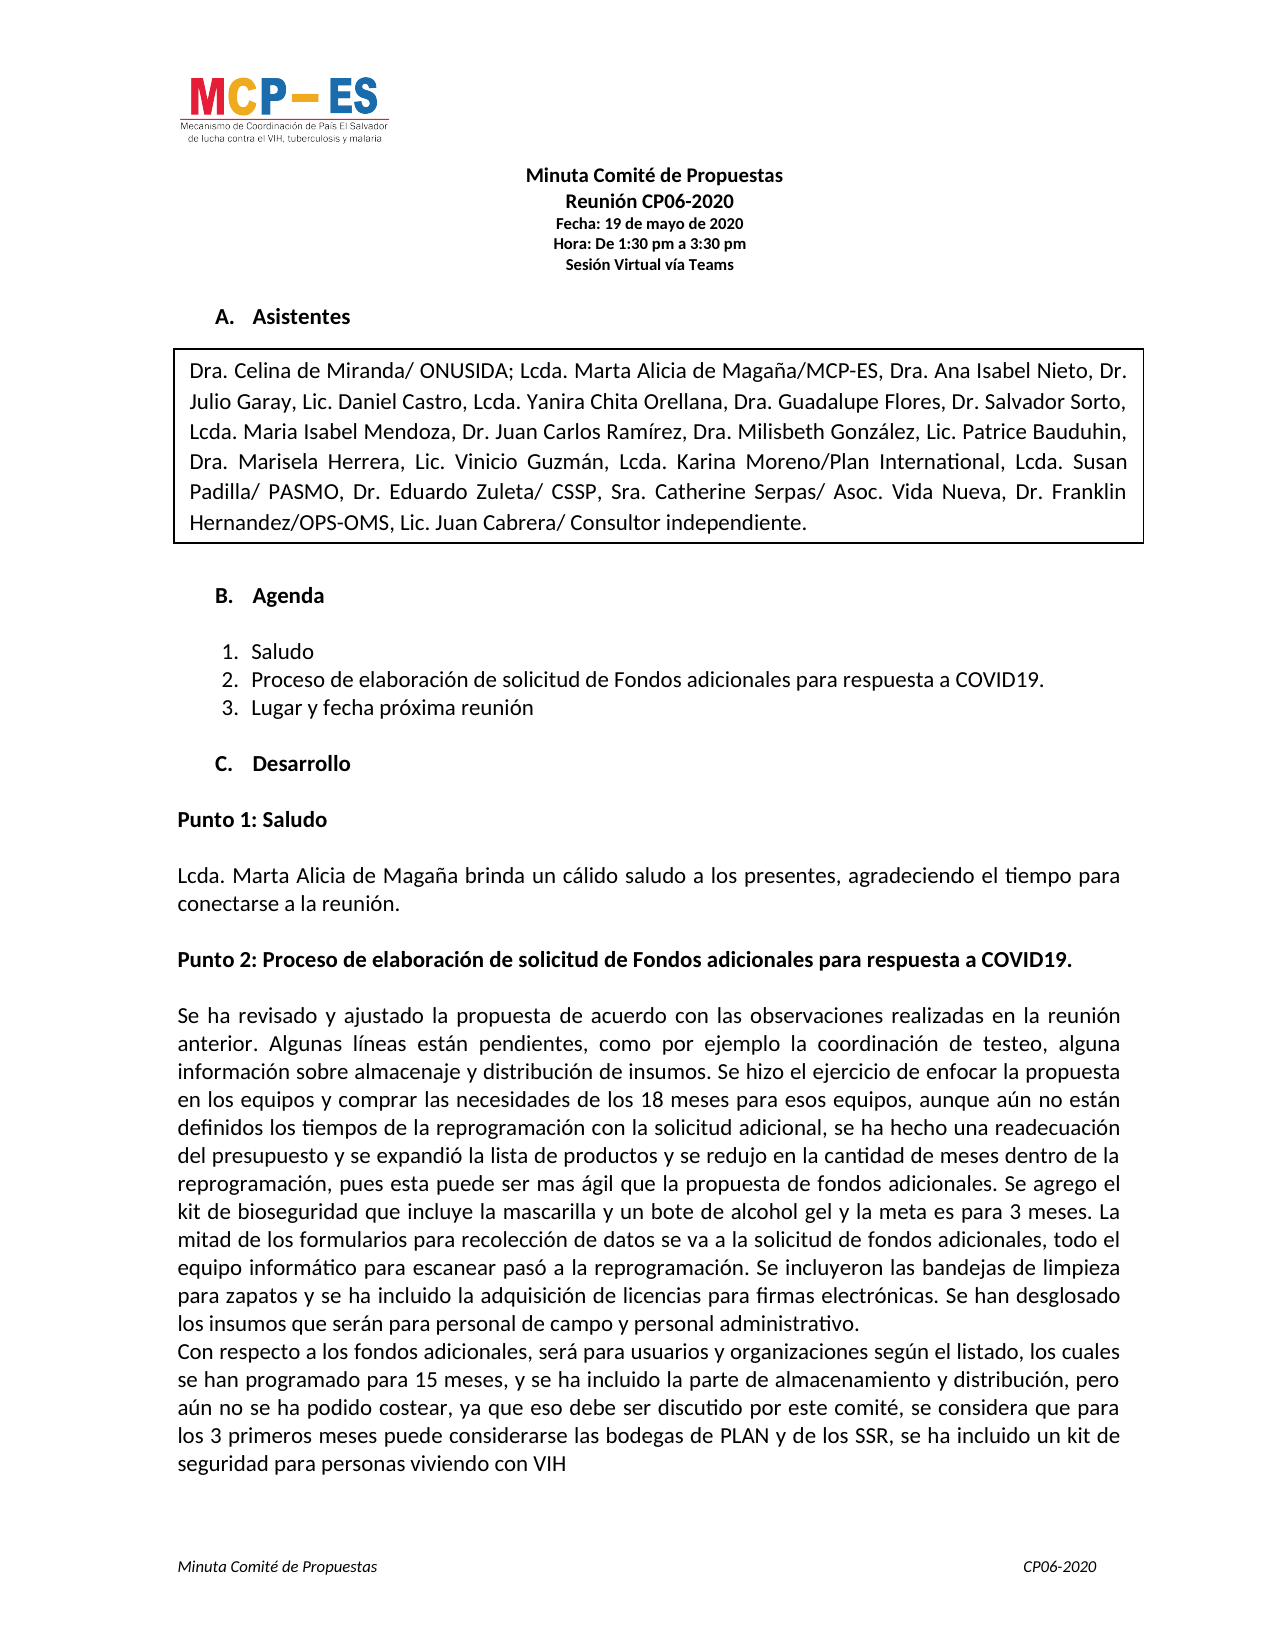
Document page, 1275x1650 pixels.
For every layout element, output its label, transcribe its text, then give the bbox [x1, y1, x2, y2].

text Sesión Virtual vía Teams [177, 254, 1122, 274]
list Lugar y fecha próxima reunión [221, 693, 1122, 721]
list Saludo [221, 637, 1122, 665]
list Agenda [215, 581, 1122, 609]
text Punto 1: Saludo [177, 805, 1122, 833]
text Reunión CP06-2020 [177, 188, 1122, 213]
text Punto 2: Proceso de elaboración de solicitud de Fondos adicionales para respuesta a COVID19. [177, 945, 1122, 973]
list Desarrollo [215, 749, 1122, 777]
text Hora: De 1:30 pm a 3:30 pm [177, 234, 1122, 254]
list Asistentes [215, 302, 1122, 330]
text Fecha: 19 de mayo de 2020 [177, 213, 1122, 234]
text Con respecto a los fondos adicionales, será para usuarios y organizaciones según el listado, los cuales se han programado para 15 meses, y se ha incluido la parte de almacenamiento y distribución, pero aún no se ha podido costear, ya que eso debe ser discutido por este comité, se considera que para los 3 primeros meses puede considerarse las bodegas de PLAN y de los SSR, se ha incluido un kit de seguridad para personas viviendo con VIH [177, 1337, 1122, 1478]
text Lcda. Marta Alicia de Magaña brinda un cálido saludo a los presentes, agradeciendo el tiempo para conectarse a la reunión. [177, 861, 1122, 917]
text Se ha revisado y ajustado la propuesta de acuerdo con las observaciones realizadas en la reunión anterior. Algunas líneas están pendientes, como por ejemplo la coordinación de testeo, alguna información sobre almacenaje y distribución de insumos. Se hizo el ejercicio de enfocar la propuesta en los equipos y comprar las necesidades de los 18 meses para esos equipos, aunque aún no están definidos los tiempos de la reprogramación con la solicitud adicional, se ha hecho una readecuación del presupuesto y se expandió la lista de productos y se redujo en la cantidad de meses dentro de la reprogramación, pues esta puede ser mas ágil que la propuesta de fondos adicionales. Se agrego el kit de bioseguridad que incluye la mascarilla y un bote de alcohol gel y la meta es para 3 meses. La mitad de los formularios para recolección de datos se va a la solicitud de fondos adicionales, todo el equipo informático para escanear pasó a la reprogramación. Se incluyeron las bandejas de limpieza para zapatos y se ha incluido la adquisición de licencias para firmas electrónicas. Se han desglosado los insumos que serán para personal de campo y personal administrativo. [177, 1001, 1122, 1337]
text Minuta Comité de Propuestas [177, 162, 1122, 188]
list Proceso de elaboración de solicitud de Fondos adicionales para respuesta a COVID19. [221, 665, 1122, 693]
picture [177, 73, 392, 147]
